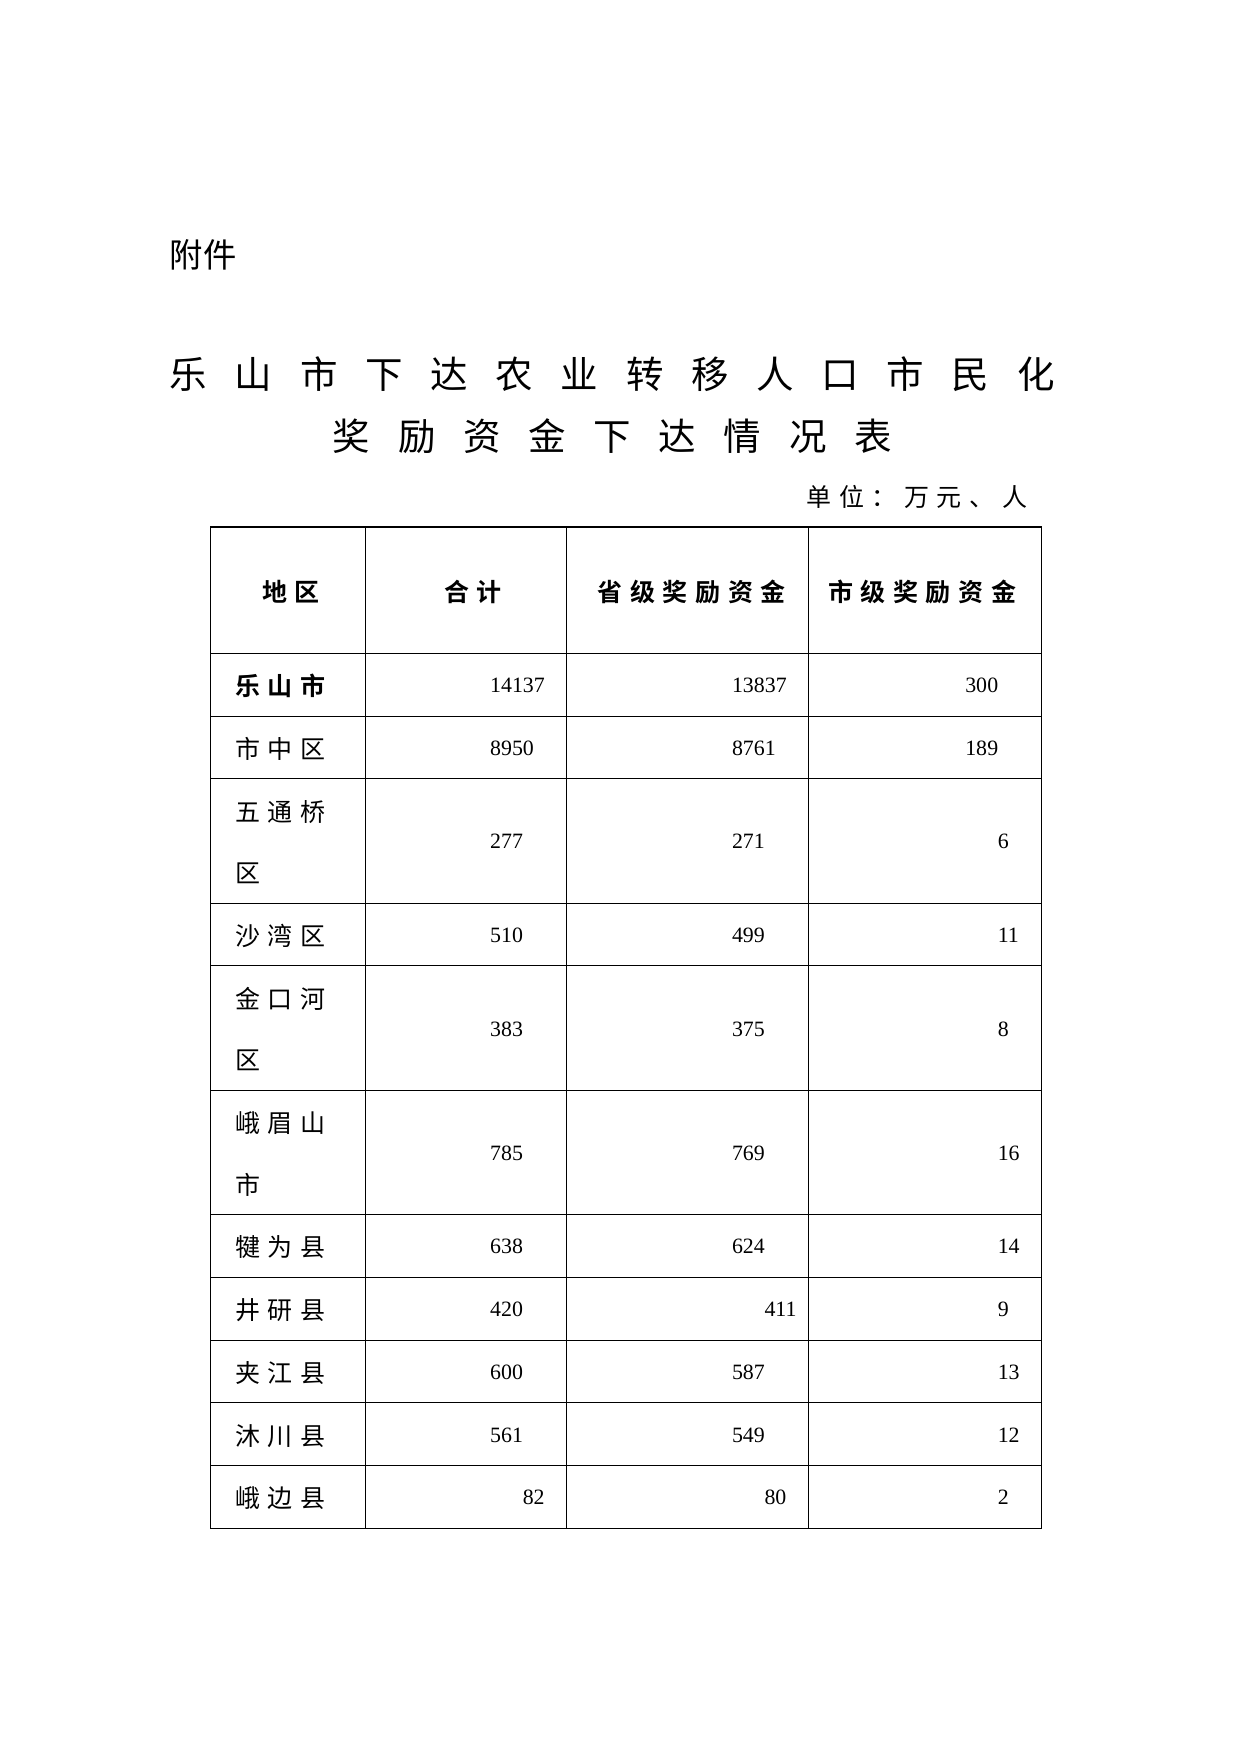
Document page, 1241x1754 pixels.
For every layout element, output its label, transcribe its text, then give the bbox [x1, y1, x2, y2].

table_cell 510 [366, 904, 566, 965]
table_cell 638 [366, 1215, 566, 1277]
table_cell 夹江县 [211, 1341, 365, 1402]
table_cell 井研县 [211, 1278, 365, 1339]
table_cell 375 [567, 966, 808, 1090]
table_cell 271 [567, 779, 808, 903]
table_cell 420 [366, 1278, 566, 1339]
table_cell 769 [567, 1091, 808, 1214]
table_cell 587 [567, 1341, 808, 1402]
table_cell 411 [567, 1278, 808, 1339]
table_cell 峨边县 [211, 1466, 365, 1528]
table_cell 沙湾区 [211, 904, 365, 965]
table_cell 549 [567, 1403, 808, 1465]
table_cell 300 [809, 654, 1041, 716]
table_cell 189 [809, 717, 1041, 778]
table_cell 383 [366, 966, 566, 1090]
table_cell 9 [809, 1278, 1041, 1339]
table_cell 8950 [366, 717, 566, 778]
table_cell 沐川县 [211, 1403, 365, 1465]
table_cell 8 [809, 966, 1041, 1090]
table_cell 499 [567, 904, 808, 965]
table_header 市级奖励资金 [809, 528, 1041, 653]
table_cell 金口河区 [211, 966, 365, 1090]
table_cell 五通桥区 [211, 779, 365, 903]
table_cell 600 [366, 1341, 566, 1402]
table_cell 14137 [366, 654, 566, 716]
table_header 省级奖励资金 [567, 528, 808, 653]
text 附件 [169, 219, 1082, 280]
table_cell 785 [366, 1091, 566, 1214]
table_cell 561 [366, 1403, 566, 1465]
table_cell 犍为县 [211, 1215, 365, 1277]
table_cell 16 [809, 1091, 1041, 1214]
table_header 地区 [211, 528, 365, 653]
table_cell 6 [809, 779, 1041, 903]
table_cell 624 [567, 1215, 808, 1277]
table_cell 11 [809, 904, 1041, 965]
table_cell 14 [809, 1215, 1041, 1277]
table_cell 277 [366, 779, 566, 903]
table_cell 乐山市 [211, 654, 365, 716]
text 乐山市下达农业转移人口市民化奖励资金下达情况表 [169, 341, 1082, 465]
table_cell 13837 [567, 654, 808, 716]
text 单位：万元、人 [169, 465, 1034, 526]
table_cell 12 [809, 1403, 1041, 1465]
table_cell 13 [809, 1341, 1041, 1402]
table_cell 峨眉山市 [211, 1091, 365, 1214]
table_cell 8761 [567, 717, 808, 778]
table_cell 80 [567, 1466, 808, 1528]
table_cell 2 [809, 1466, 1041, 1528]
table_header 合计 [366, 528, 566, 653]
table_cell 82 [366, 1466, 566, 1528]
table_cell 市中区 [211, 717, 365, 778]
